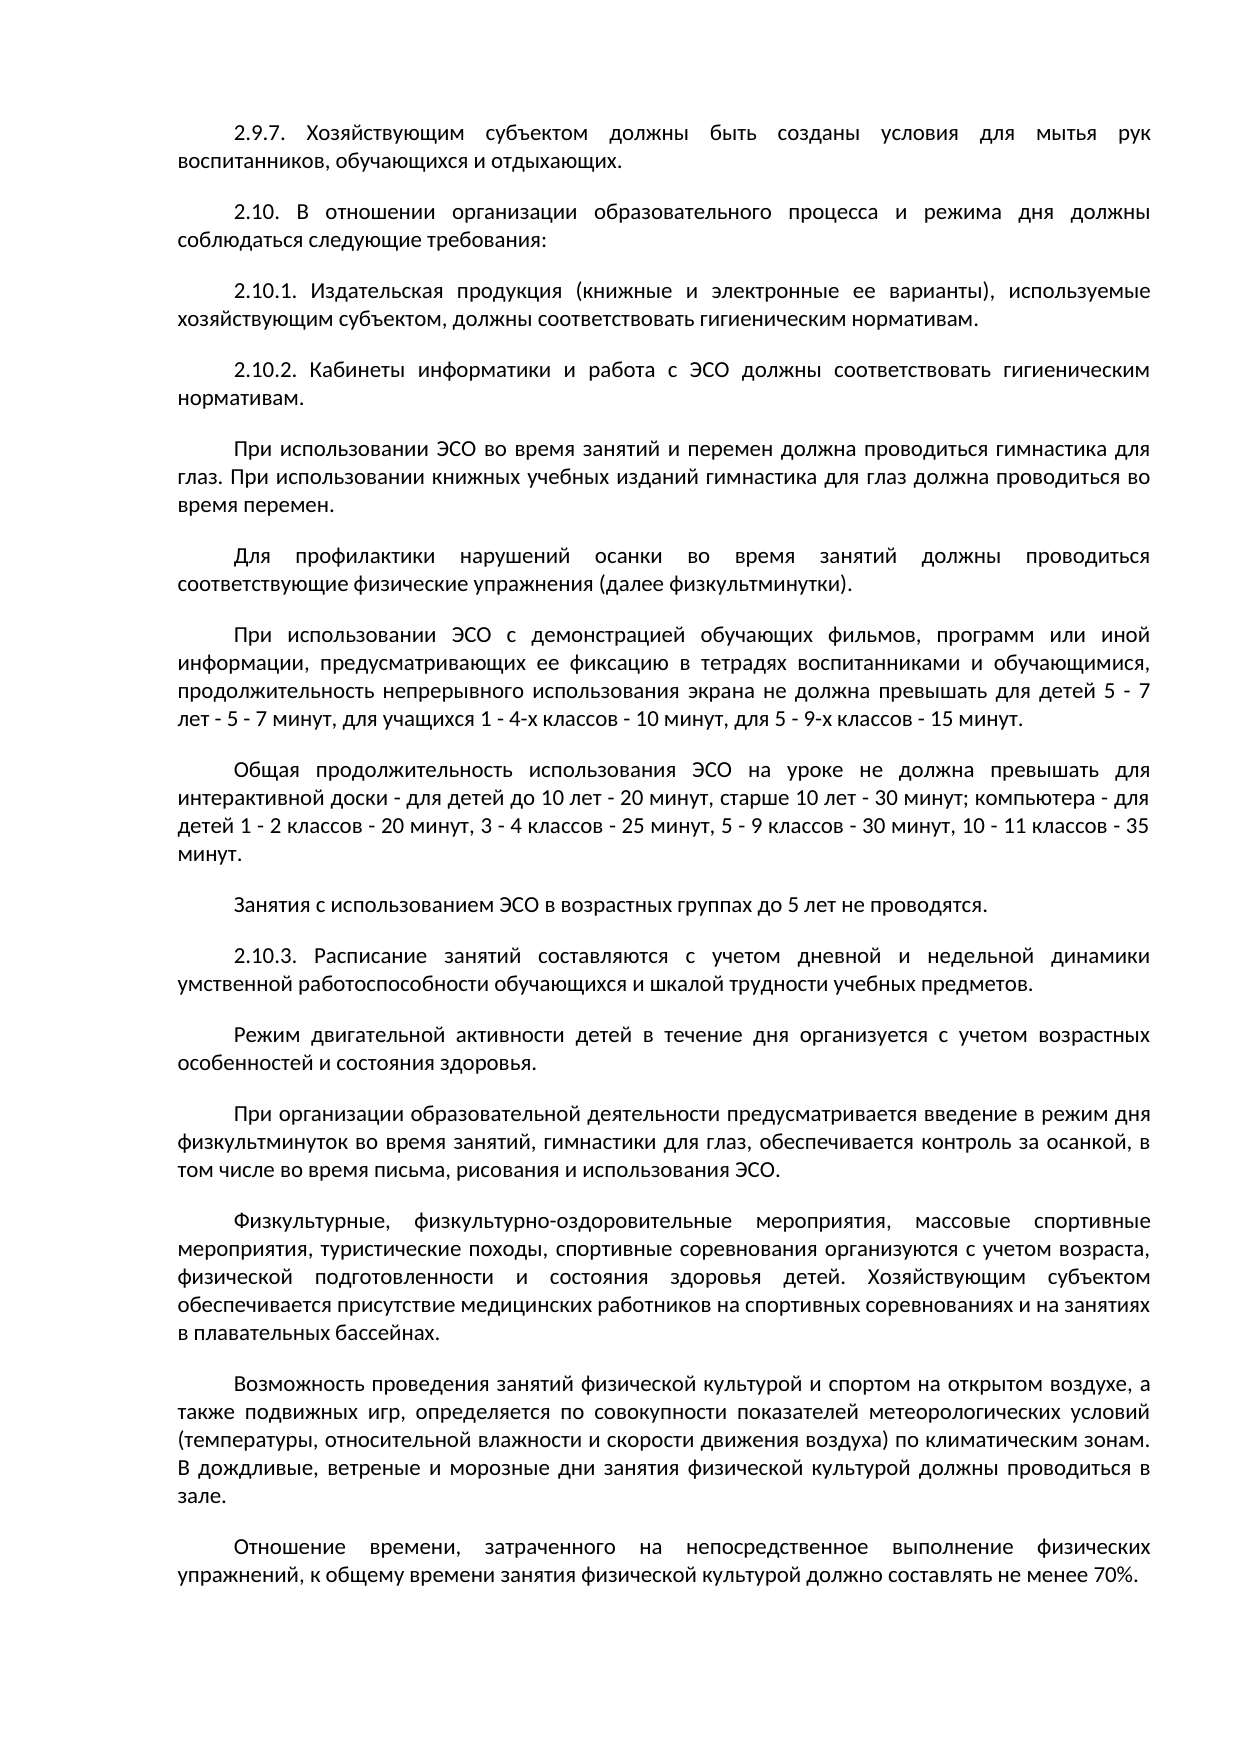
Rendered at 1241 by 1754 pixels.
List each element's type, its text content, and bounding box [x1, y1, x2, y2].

text Отношение времени, затраченного на непосредственное выполнение физических упражнений, к общему времени занятия физической культурой должно составлять не менее 70%. [177, 1532, 1152, 1588]
text При использовании ЭСО во время занятий и перемен должна проводиться гимнастика для глаз. При использовании книжных учебных изданий гимнастика для глаз должна проводиться во время перемен. [177, 434, 1152, 518]
text При использовании ЭСО с демонстрацией обучающих фильмов, программ или иной информации, предусматривающих ее фиксацию в тетрадях воспитанниками и обучающимися, продолжительность непрерывного использования экрана не должна превышать для детей 5 - 7 лет - 5 - 7 минут, для учащихся 1 - 4-х классов - 10 минут, для 5 - 9-х классов - 15 минут. [177, 620, 1152, 732]
text Для профилактики нарушений осанки во время занятий должны проводиться соответствующие физические упражнения (далее физкультминутки). [177, 541, 1152, 597]
text 2.10.2. Кабинеты информатики и работа с ЭСО должны соответствовать гигиеническим нормативам. [177, 355, 1152, 411]
text Физкультурные, физкультурно-оздоровительные мероприятия, массовые спортивные мероприятия, туристические походы, спортивные соревнования организуются с учетом возраста, физической подготовленности и состояния здоровья детей. Хозяйствующим субъектом обеспечивается присутствие медицинских работников на спортивных соревнованиях и на занятиях в плавательных бассейнах. [177, 1206, 1152, 1346]
text Общая продолжительность использования ЭСО на уроке не должна превышать для интерактивной доски - для детей до 10 лет - 20 минут, старше 10 лет - 30 минут; компьютера - для детей 1 - 2 классов - 20 минут, 3 - 4 классов - 25 минут, 5 - 9 классов - 30 минут, 10 - 11 классов - 35 минут. [177, 755, 1152, 867]
text При организации образовательной деятельности предусматривается введение в режим дня физкультминуток во время занятий, гимнастики для глаз, обеспечивается контроль за осанкой, в том числе во время письма, рисования и использования ЭСО. [177, 1099, 1152, 1183]
text Возможность проведения занятий физической культурой и спортом на открытом воздухе, а также подвижных игр, определяется по совокупности показателей метеорологических условий (температуры, относительной влажности и скорости движения воздуха) по климатическим зонам. В дождливые, ветреные и морозные дни занятия физической культурой должны проводиться в зале. [177, 1369, 1152, 1509]
text Занятия с использованием ЭСО в возрастных группах до 5 лет не проводятся. [177, 890, 1152, 918]
text 2.9.7. Хозяйствующим субъектом должны быть созданы условия для мытья рук воспитанников, обучающихся и отдыхающих. [177, 118, 1152, 174]
text 2.10. В отношении организации образовательного процесса и режима дня должны соблюдаться следующие требования: [177, 197, 1152, 253]
text Режим двигательной активности детей в течение дня организуется с учетом возрастных особенностей и состояния здоровья. [177, 1020, 1152, 1076]
text 2.10.3. Расписание занятий составляются с учетом дневной и недельной динамики умственной работоспособности обучающихся и шкалой трудности учебных предметов. [177, 941, 1152, 997]
text 2.10.1. Издательская продукция (книжные и электронные ее варианты), используемые хозяйствующим субъектом, должны соответствовать гигиеническим нормативам. [177, 276, 1152, 332]
